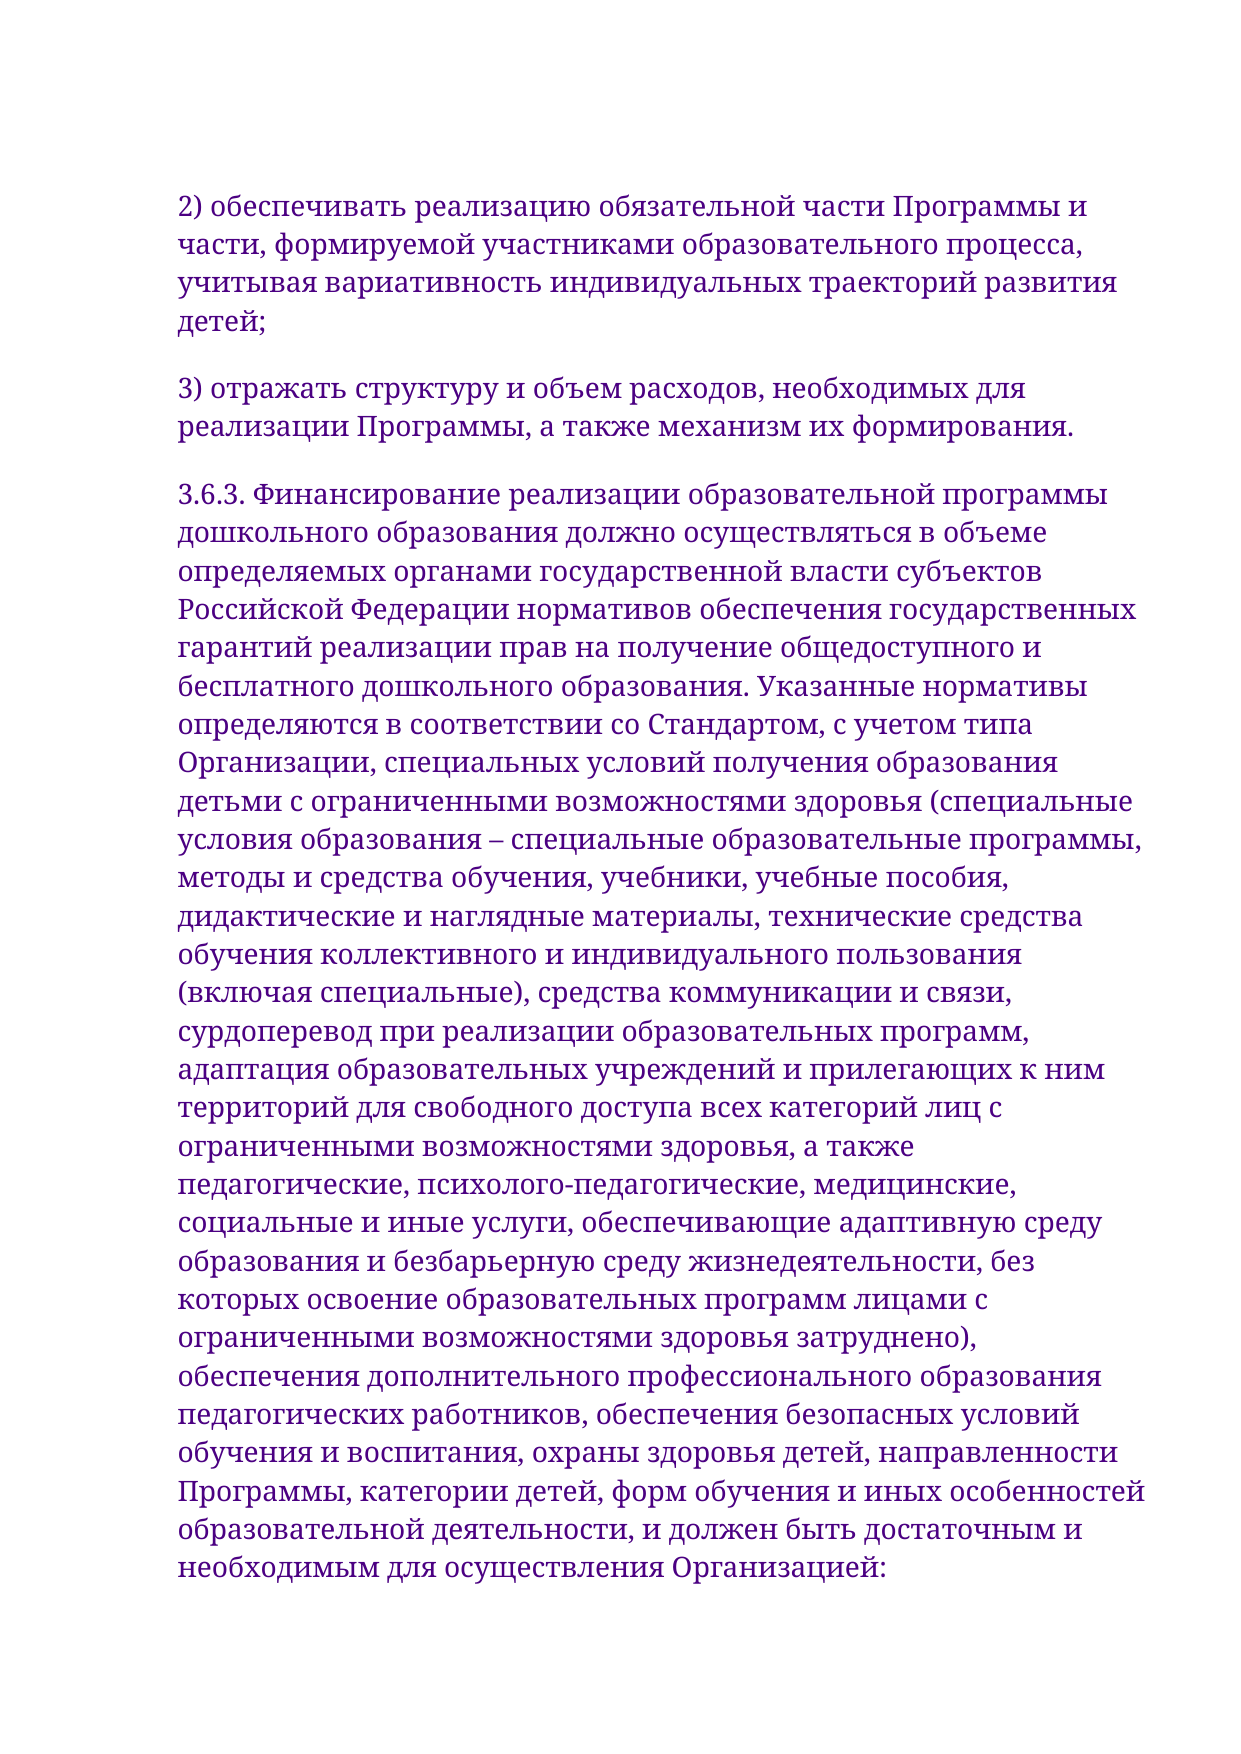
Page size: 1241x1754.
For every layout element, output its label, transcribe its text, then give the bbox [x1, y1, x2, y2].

text 3.6.3. Финансирование реализации образовательной программы дошкольного образования должно осуществляться в объеме определяемых органами государственной власти субъектов Российской Федерации нормативов обеспечения государственных гарантий реализации прав на получение общедоступного и бесплатного дошкольного образования. Указанные нормативы определяются в соответствии со Стандартом, с учетом типа Организации, специальных условий получения образования детьми с ограниченными возможностями здоровья (специальные условия образования – специальные образовательные программы, методы и средства обучения, учебники, учебные пособия, дидактические и наглядные материалы, технические средства обучения коллективного и индивидуального пользования (включая специальные), средства коммуникации и связи, сурдоперевод при реализации образовательных программ, адаптация образовательных учреждений и прилегающих к ним территорий для свободного доступа всех категорий лиц с ограниченными возможностями здоровья, а также педагогические, психолого-педагогические, медицинские, социальные и иные услуги, обеспечивающие адаптивную среду образования и безбарьерную среду жизнедеятельности, без которых освоение образовательных программ лицами с ограниченными возможностями здоровья затруднено), обеспечения дополнительного профессионального образования педагогических работников, обеспечения безопасных условий обучения и воспитания, охраны здоровья детей, направленности Программы, категории детей, форм обучения и иных особенностей образовательной деятельности, и должен быть достаточным и необходимым для осуществления Организацией: [177, 474, 1152, 1586]
text 3) отражать структуру и объем расходов, необходимых для реализации Программы, а также механизм их формирования. [177, 368, 1152, 445]
text 2) обеспечивать реализацию обязательной части Программы и части, формируемой участниками образовательного процесса, учитывая вариативность индивидуальных траекторий развития детей; [177, 186, 1152, 339]
